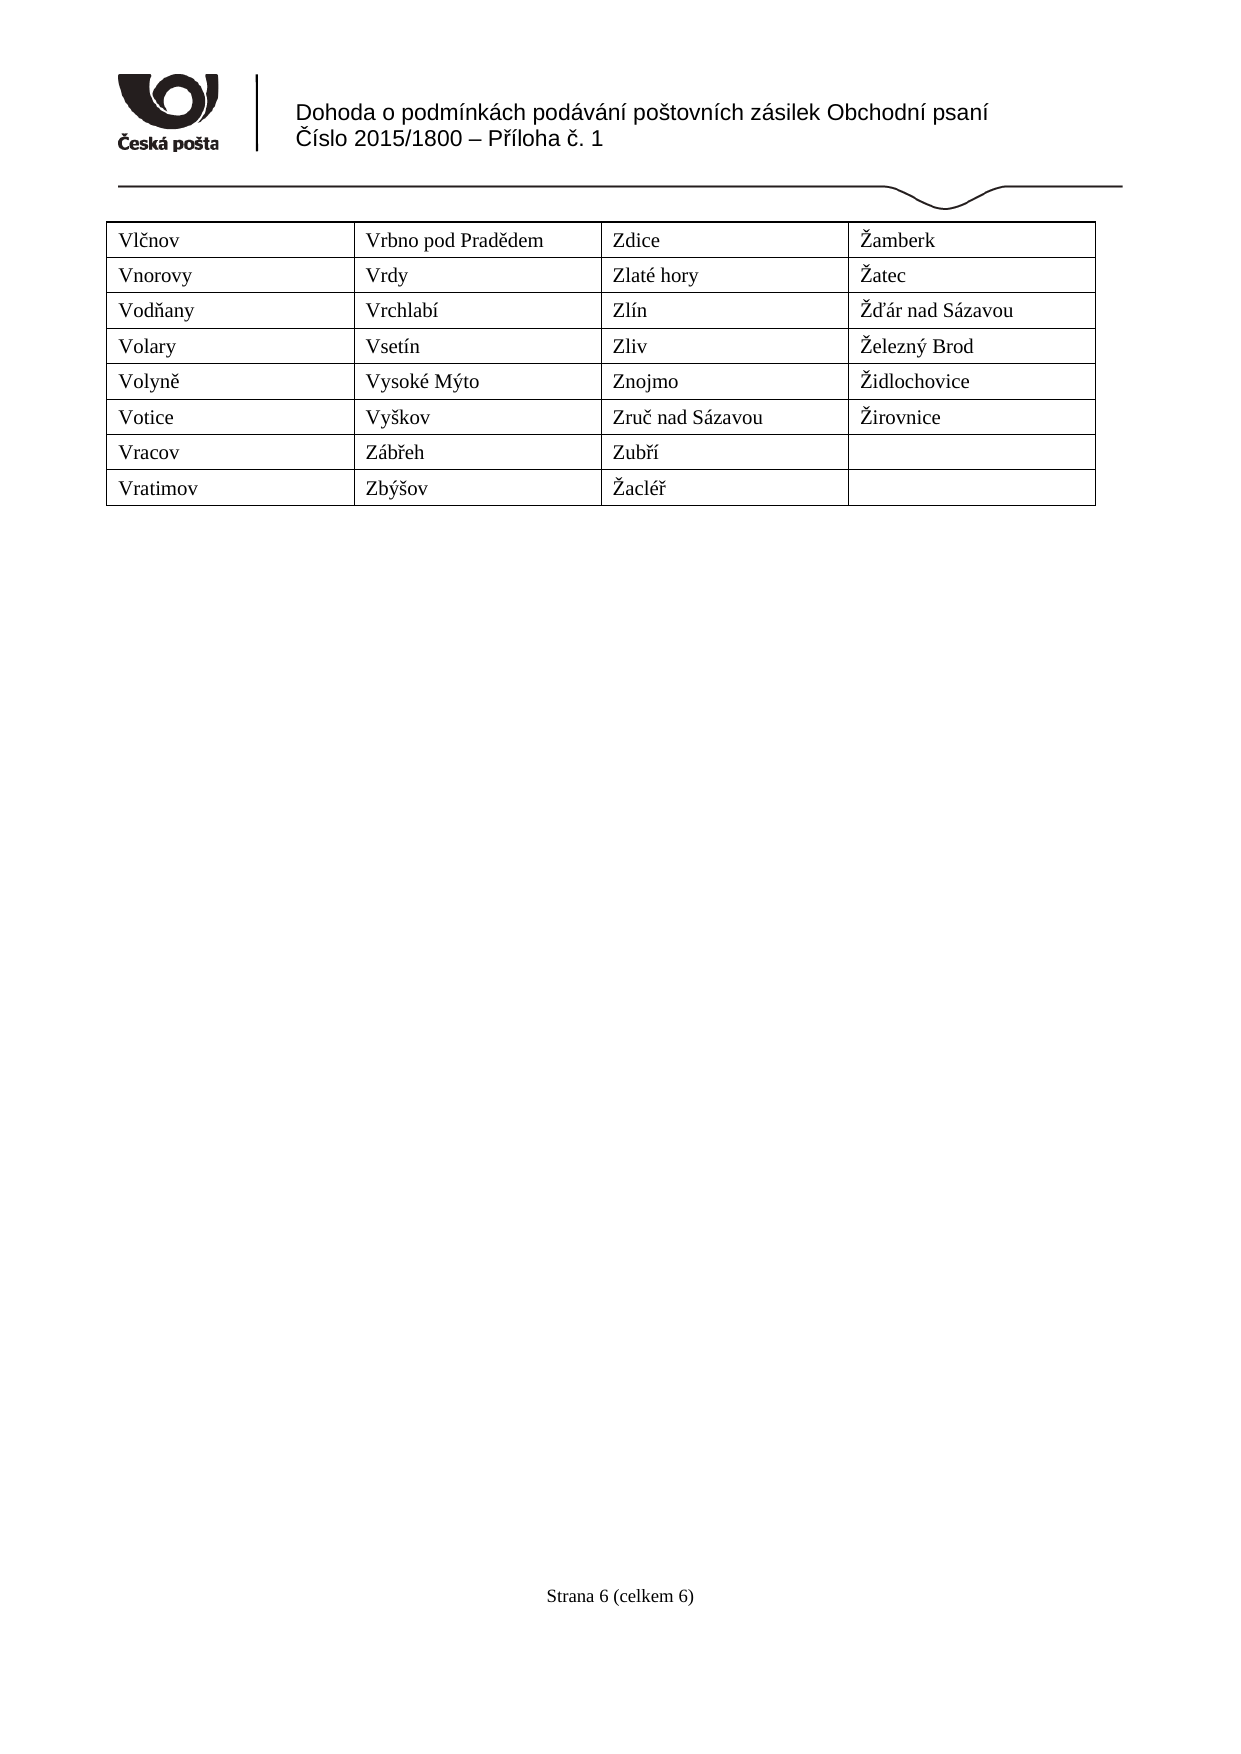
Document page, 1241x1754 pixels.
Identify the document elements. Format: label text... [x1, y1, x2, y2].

table_cell Vracov [107, 435, 354, 469]
table_cell Zlaté hory [602, 258, 848, 292]
table_header Vrbno pod Pradědem [355, 223, 601, 257]
table_header Vlčnov [107, 223, 354, 257]
table_cell [849, 435, 1095, 469]
table_cell Vrchlabí [355, 293, 601, 328]
table_cell Žatec [849, 258, 1095, 292]
table_cell Vratimov [107, 470, 354, 505]
table_header Žamberk [849, 223, 1095, 257]
table_cell Zliv [602, 329, 848, 363]
picture [118, 74, 219, 152]
table_cell Vysoké Mýto [355, 364, 601, 398]
table_cell Votice [107, 400, 354, 434]
table_cell Volyně [107, 364, 354, 398]
table_cell Vodňany [107, 293, 354, 328]
table_cell [849, 470, 1095, 505]
table_cell Železný Brod [849, 329, 1095, 363]
table_header Zdice [602, 223, 848, 257]
table_cell Vsetín [355, 329, 601, 363]
table_cell Vyškov [355, 400, 601, 434]
table_cell Vnorovy [107, 258, 354, 292]
table_cell Židlochovice [849, 364, 1095, 398]
table_cell Zbýšov [355, 470, 601, 505]
table_cell Vrdy [355, 258, 601, 292]
table_cell Zubří [602, 435, 848, 469]
table_cell Zábřeh [355, 435, 601, 469]
picture [118, 185, 1123, 210]
table_cell Zruč nad Sázavou [602, 400, 848, 434]
table_cell Znojmo [602, 364, 848, 398]
table_cell Žacléř [602, 470, 848, 505]
table_cell Žďár nad Sázavou [849, 293, 1095, 328]
table_cell Zlín [602, 293, 848, 328]
table_cell Žirovnice [849, 400, 1095, 434]
table_cell Volary [107, 329, 354, 363]
